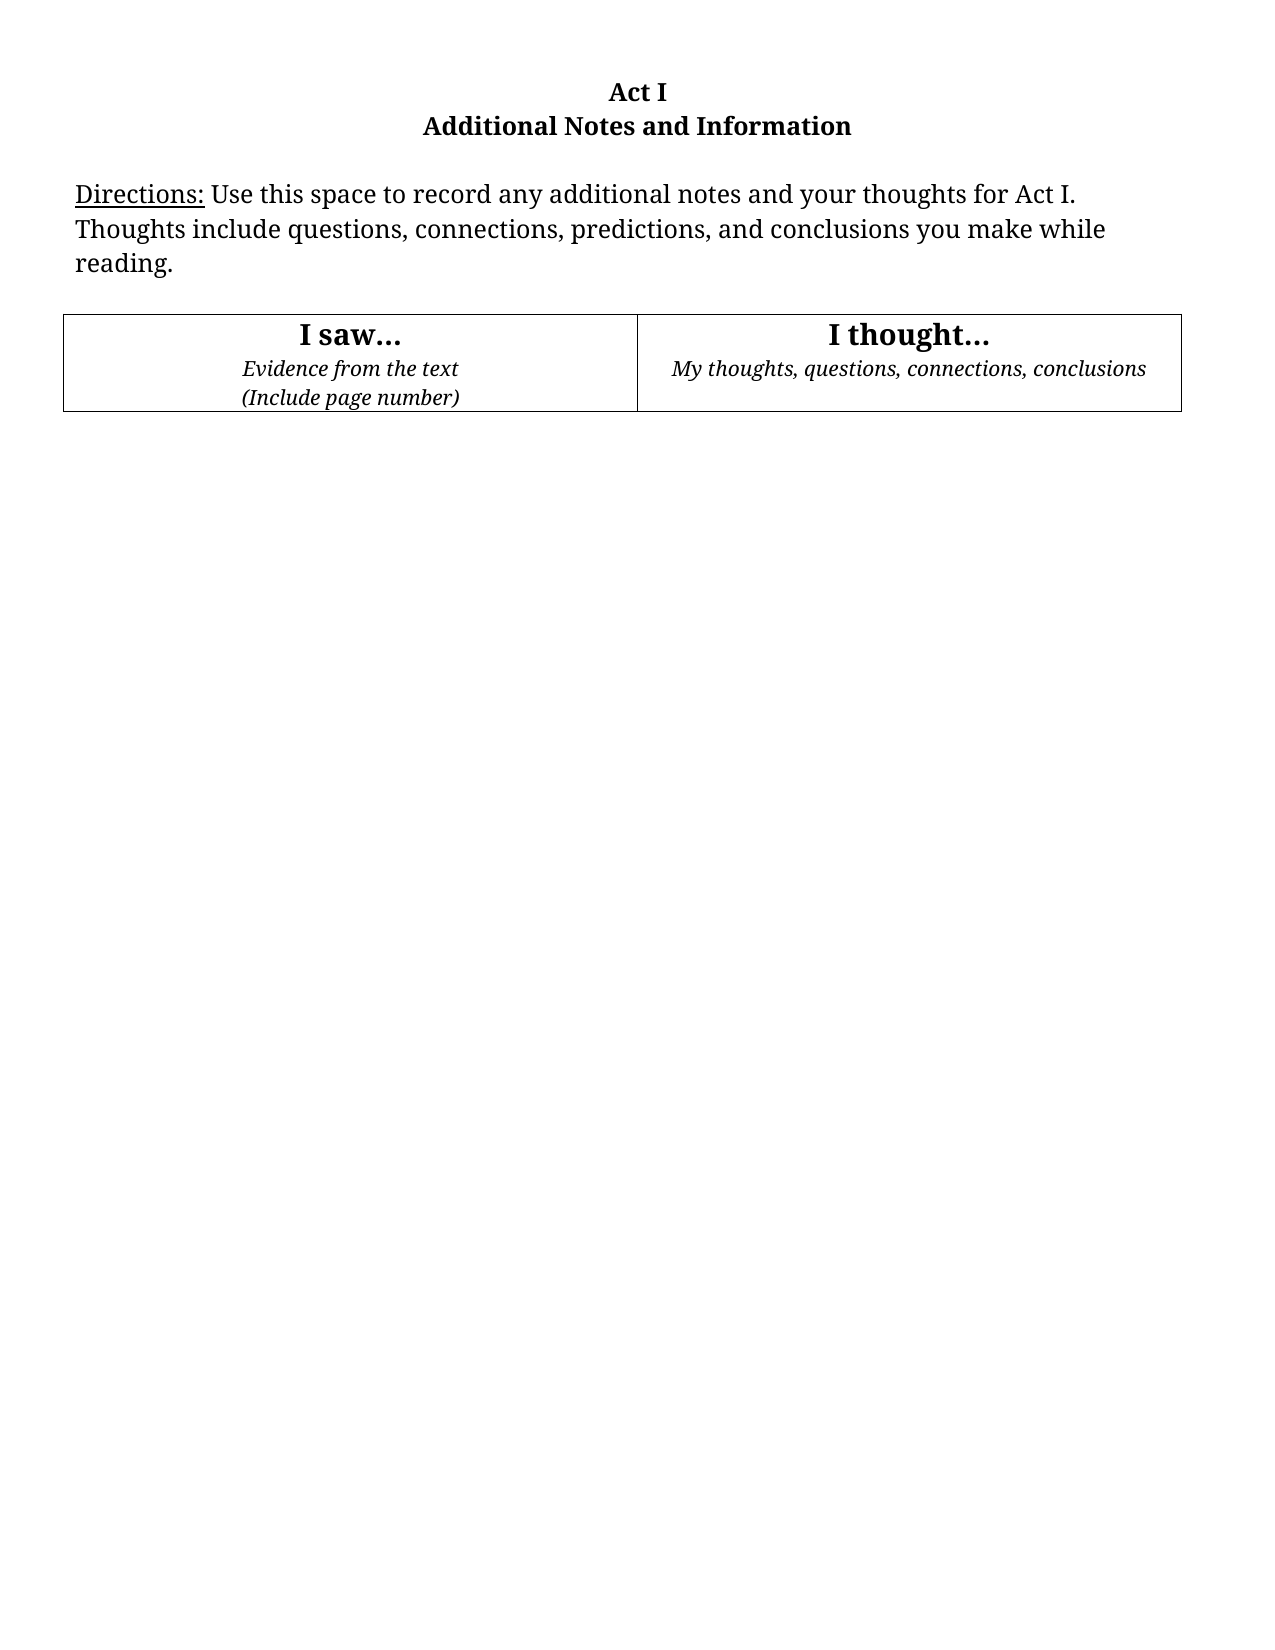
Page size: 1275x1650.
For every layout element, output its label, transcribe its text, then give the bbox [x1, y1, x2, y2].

table_header I saw… Evidence from the text (Include page number) [64, 315, 637, 411]
text Directions: Use this space to record any additional notes and your thoughts for Act I. Thoughts include questions, connections, predictions, and conclusions you make while reading. [75, 177, 1200, 279]
text Act I [75, 75, 1200, 109]
table_header I thought… My thoughts, questions, connections, conclusions [638, 315, 1181, 411]
text Additional Notes and Information [75, 109, 1200, 143]
